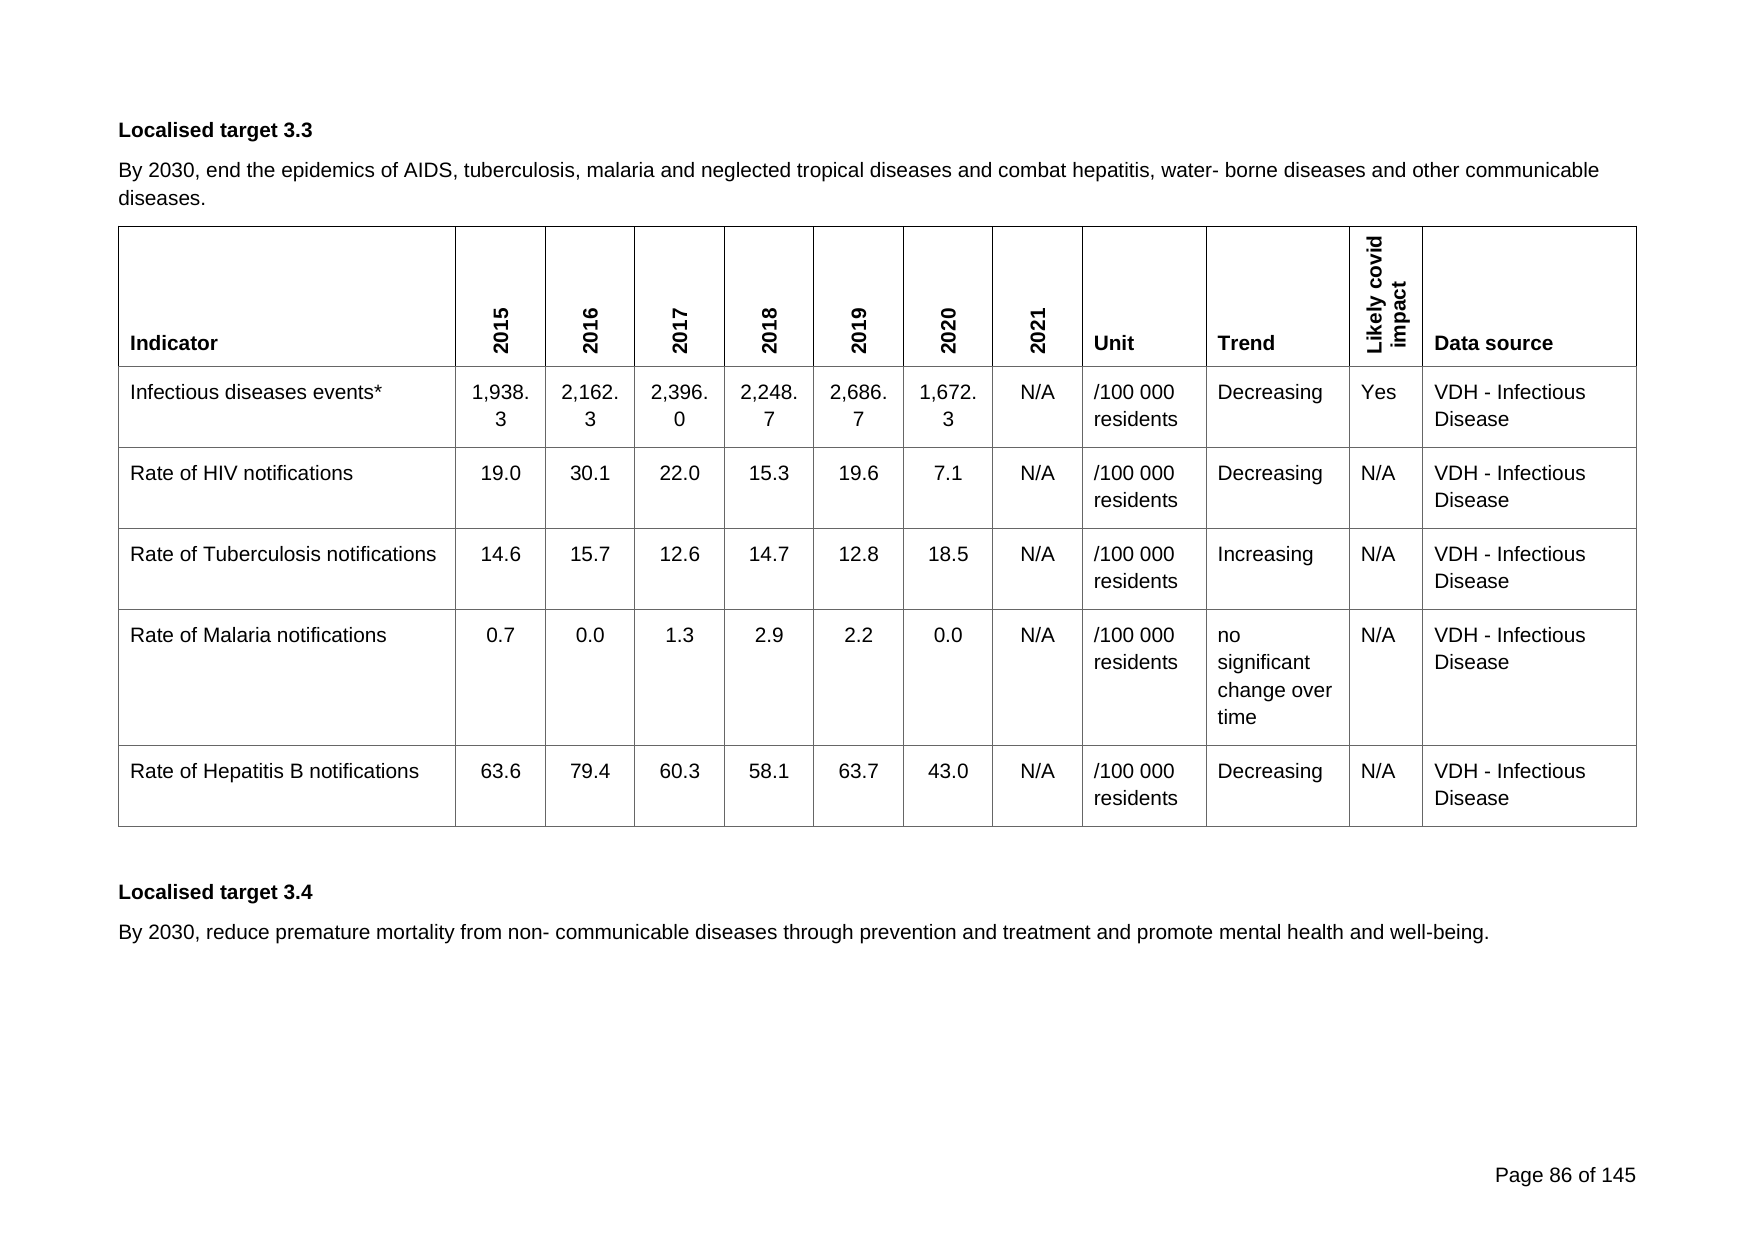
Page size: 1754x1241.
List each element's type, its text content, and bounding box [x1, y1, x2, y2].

text By 2030, end the epidemics of AIDS, tuberculosis, malaria and neglected tropical diseases and combat hepatitis, water- borne diseases and other communicable diseases. [118, 158, 1636, 209]
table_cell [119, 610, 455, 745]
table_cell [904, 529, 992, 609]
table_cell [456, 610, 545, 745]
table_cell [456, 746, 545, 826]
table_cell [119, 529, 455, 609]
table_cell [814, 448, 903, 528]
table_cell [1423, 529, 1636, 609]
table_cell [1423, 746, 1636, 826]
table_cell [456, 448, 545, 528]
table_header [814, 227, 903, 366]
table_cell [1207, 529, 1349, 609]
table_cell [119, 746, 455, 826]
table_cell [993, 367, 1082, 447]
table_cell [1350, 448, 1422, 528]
subtitle Localised target 3.4 [118, 880, 1636, 904]
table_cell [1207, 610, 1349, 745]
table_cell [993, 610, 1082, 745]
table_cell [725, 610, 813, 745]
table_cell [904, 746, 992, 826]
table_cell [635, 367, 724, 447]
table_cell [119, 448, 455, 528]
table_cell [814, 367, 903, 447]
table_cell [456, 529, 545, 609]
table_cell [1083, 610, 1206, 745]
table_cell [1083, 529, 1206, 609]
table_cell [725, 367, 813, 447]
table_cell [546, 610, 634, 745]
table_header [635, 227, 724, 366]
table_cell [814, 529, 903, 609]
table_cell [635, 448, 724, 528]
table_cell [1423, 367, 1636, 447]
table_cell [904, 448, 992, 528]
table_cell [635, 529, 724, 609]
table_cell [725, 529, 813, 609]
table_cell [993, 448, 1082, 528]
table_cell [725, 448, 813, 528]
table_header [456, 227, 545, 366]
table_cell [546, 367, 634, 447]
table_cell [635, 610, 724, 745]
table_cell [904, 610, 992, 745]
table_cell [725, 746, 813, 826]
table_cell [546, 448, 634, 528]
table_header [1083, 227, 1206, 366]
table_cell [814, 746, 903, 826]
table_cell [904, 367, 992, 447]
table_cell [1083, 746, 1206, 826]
subtitle Localised target 3.3 [118, 118, 1636, 142]
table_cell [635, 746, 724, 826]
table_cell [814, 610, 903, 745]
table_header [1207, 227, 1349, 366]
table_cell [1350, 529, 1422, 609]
text By 2030, reduce premature mortality from non- communicable diseases through prevention and treatment and promote mental health and well-being. [118, 920, 1636, 944]
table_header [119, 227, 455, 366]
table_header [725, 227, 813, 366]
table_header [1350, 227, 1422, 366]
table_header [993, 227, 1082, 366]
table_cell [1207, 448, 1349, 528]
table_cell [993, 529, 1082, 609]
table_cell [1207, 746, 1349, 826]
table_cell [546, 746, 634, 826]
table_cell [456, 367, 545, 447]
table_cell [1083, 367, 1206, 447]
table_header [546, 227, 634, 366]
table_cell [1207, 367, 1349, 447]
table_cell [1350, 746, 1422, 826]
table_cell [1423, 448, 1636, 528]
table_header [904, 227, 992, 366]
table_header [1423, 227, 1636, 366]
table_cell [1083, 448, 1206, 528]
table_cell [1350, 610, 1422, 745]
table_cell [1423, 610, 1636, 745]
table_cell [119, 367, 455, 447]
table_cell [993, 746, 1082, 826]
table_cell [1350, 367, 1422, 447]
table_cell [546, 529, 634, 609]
